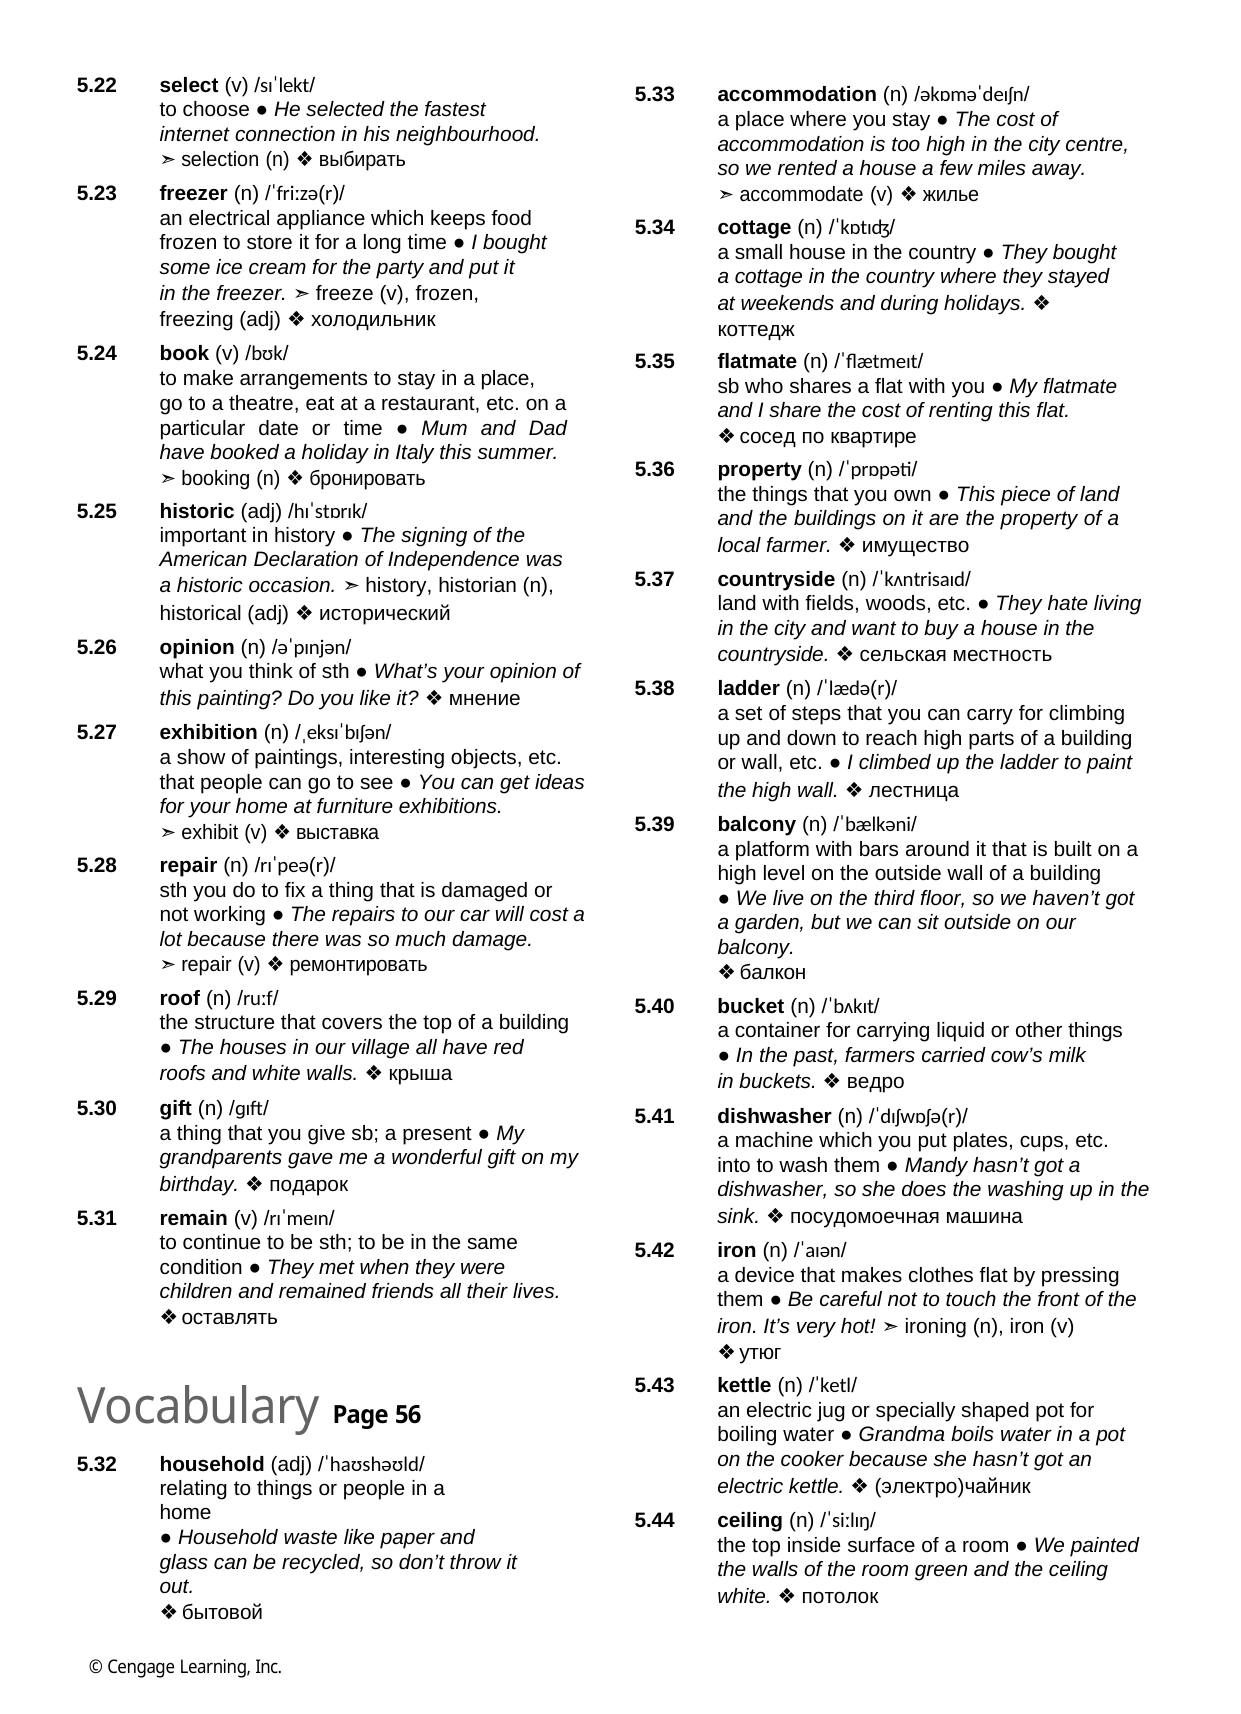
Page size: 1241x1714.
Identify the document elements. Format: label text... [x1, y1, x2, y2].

text a container for carrying liquid or other things [717, 1018, 1240, 1042]
list ladder (n) /ˈlædə(r)/ [634, 676, 1240, 701]
text a show of paintings, interesting objects, etc. that people can go to see ● You can get ideas for your home at furniture exhibitions. [159, 745, 587, 818]
text sb who shares a flat with you ● My flatmate and I share the cost of renting this flat. [717, 373, 1145, 422]
text in the freezer. ➣ freeze (v), frozen, freezing (adj) ❖ холодильник [159, 279, 548, 332]
list утюг [717, 1340, 1240, 1364]
list bucket (n) /ˈbʌkɪt/ [634, 993, 1240, 1018]
text what you think of sth ● What’s your opinion of this painting? Do you like it? ❖ мнение [159, 660, 587, 711]
list property (n) /ˈprɒpəti/ [634, 456, 1240, 481]
list оставлять [159, 1304, 587, 1329]
text ➣ booking (n) ❖ бронировать [159, 464, 587, 490]
text sth you do to fix a thing that is damaged or not working ● The repairs to our car will cost a lot because there was so much damage. [159, 878, 587, 951]
list балкон [717, 959, 1240, 985]
text an electric jug or specially shaped pot for boiling water ● Grandma boils water in a pot on the cooker because she hasn’t got an electric kettle. ❖ (электро)чайник [717, 1397, 1136, 1500]
list book (v) /bʊk/ [77, 341, 587, 366]
text land with fields, woods, etc. ● They hate living in the city and want to buy a house in the countryside. ❖ сельская местность [717, 591, 1144, 668]
list repair (n) /rɪˈpeə(r)/ [77, 852, 587, 878]
list balcony (n) /ˈbælkəni/ [634, 811, 1240, 836]
list сосед по квартире [717, 423, 1240, 448]
list select (v) /sɪˈlekt/ [77, 72, 587, 97]
list roof (n) /ruːf/ [77, 985, 587, 1010]
text the structure that covers the top of a building [159, 1010, 587, 1034]
list household (adj) /ˈhaʊshəʊld/ relating to things or people in a home [77, 1451, 502, 1524]
list iron (n) /ˈaɪən/ [634, 1237, 1240, 1263]
list In the past, farmers carried cow’s milk in buckets. ❖ ведро [717, 1043, 1107, 1095]
list accommodation (n) /əkɒməˈdeɪʃn/ [634, 81, 1240, 107]
list kettle (n) /ˈketl/ [634, 1372, 1240, 1397]
list dishwasher (n) /ˈdɪʃwɒʃə(r)/ [634, 1103, 1240, 1128]
text a set of steps that you can carry for climbing up and down to reach high parts of a building or wall, etc. ● I climbed up the ladder to paint the high wall. ❖ лестница [717, 701, 1145, 803]
text dishwasher, so she does the washing up in the sink. ❖ посудомоечная машина [717, 1178, 1185, 1229]
list flatmate (n) /ˈflætmeɪt/ [634, 348, 1240, 373]
text the things that you own ● This piece of land and the buildings on it are the property of a local farmer. ❖ имущество [717, 481, 1119, 558]
list The houses in our village all have red roofs and white walls. ❖ крыша [159, 1036, 575, 1087]
text a machine which you put plates, cups, etc. into to wash them ● Mandy hasn’t got a [717, 1128, 1136, 1177]
text go to a theatre, eat at a restaurant, etc. on a particular date or time ● Mum and Dad have booked a holiday in Italy this summer. [159, 391, 567, 464]
list gift (n) /ɡɪft/ [77, 1095, 587, 1120]
list бытовой [159, 1599, 587, 1624]
text ➣ selection (n) ❖ выбирать [159, 146, 587, 172]
text ➣ repair (v) ❖ ремонтировать [159, 951, 587, 977]
text a place where you stay ● The cost of accommodation is too high in the city centre, so we rented a house a few miles away. [717, 107, 1144, 180]
list remain (v) /rɪˈmeɪn/ [77, 1205, 587, 1230]
list exhibition (n) /ˌeksɪˈbɪʃən/ [77, 719, 587, 745]
text a device that makes clothes flat by pressing them ● Be careful not to touch the front of the iron. It’s very hot! ➣ ironing (n), iron (v) [717, 1263, 1145, 1339]
list We live on the third floor, so we haven’t got a garden, but we can sit outside on our balcony. [717, 886, 1150, 959]
list ceiling (n) /ˈsiːlɪŋ/ [634, 1508, 1240, 1533]
text a thing that you give sb; a present ● My grandparents gave me a wonderful gift on my birthday. ❖ подарок [159, 1120, 587, 1197]
text ➣ accommodate (v) ❖ жилье [717, 181, 1240, 206]
text a platform with bars around it that is built on a high level on the outside wall of a building [717, 836, 1145, 885]
text to continue to be sth; to be in the same condition ● They met when they were children and remained friends all their lives. [159, 1230, 568, 1303]
text to choose ● He selected the fastest internet connection in his neighbourhood. [159, 97, 548, 146]
list cottage (n) /ˈkɒtɪʤ/ [634, 214, 1240, 239]
text to make arrangements to stay in a place, [159, 366, 587, 390]
list opinion (n) /əˈpɪnjən/ [77, 634, 587, 660]
text the top inside surface of a room ● We painted the walls of the room green and the ceiling white. ❖ потолок [717, 1533, 1145, 1610]
list Household waste like paper and glass can be recycled, so don’t throw it out. [159, 1525, 528, 1598]
text a small house in the country ● They bought a cottage in the country where they stayed at weekends and during holidays. ❖ коттедж [717, 239, 1130, 341]
text ➣ exhibit (v) ❖ выставка [159, 819, 587, 844]
text an electrical appliance which keeps food frozen to store it for a long time ● I bought some ice cream for the party and put it [159, 205, 548, 278]
list historic (adj) /hɪˈstɒrɪk/ [77, 498, 587, 523]
text Vocabulary Page 56 [77, 1370, 587, 1438]
list freezer (n) /ˈfriːzə(r)/ [77, 180, 587, 205]
text important in history ● The signing of the American Declaration of Independence was a historic occasion. ➣ history, historian (n), historical (adj) ❖ исторический [159, 524, 568, 626]
list countryside (n) /ˈkʌntrisaɪd/ [634, 566, 1240, 591]
